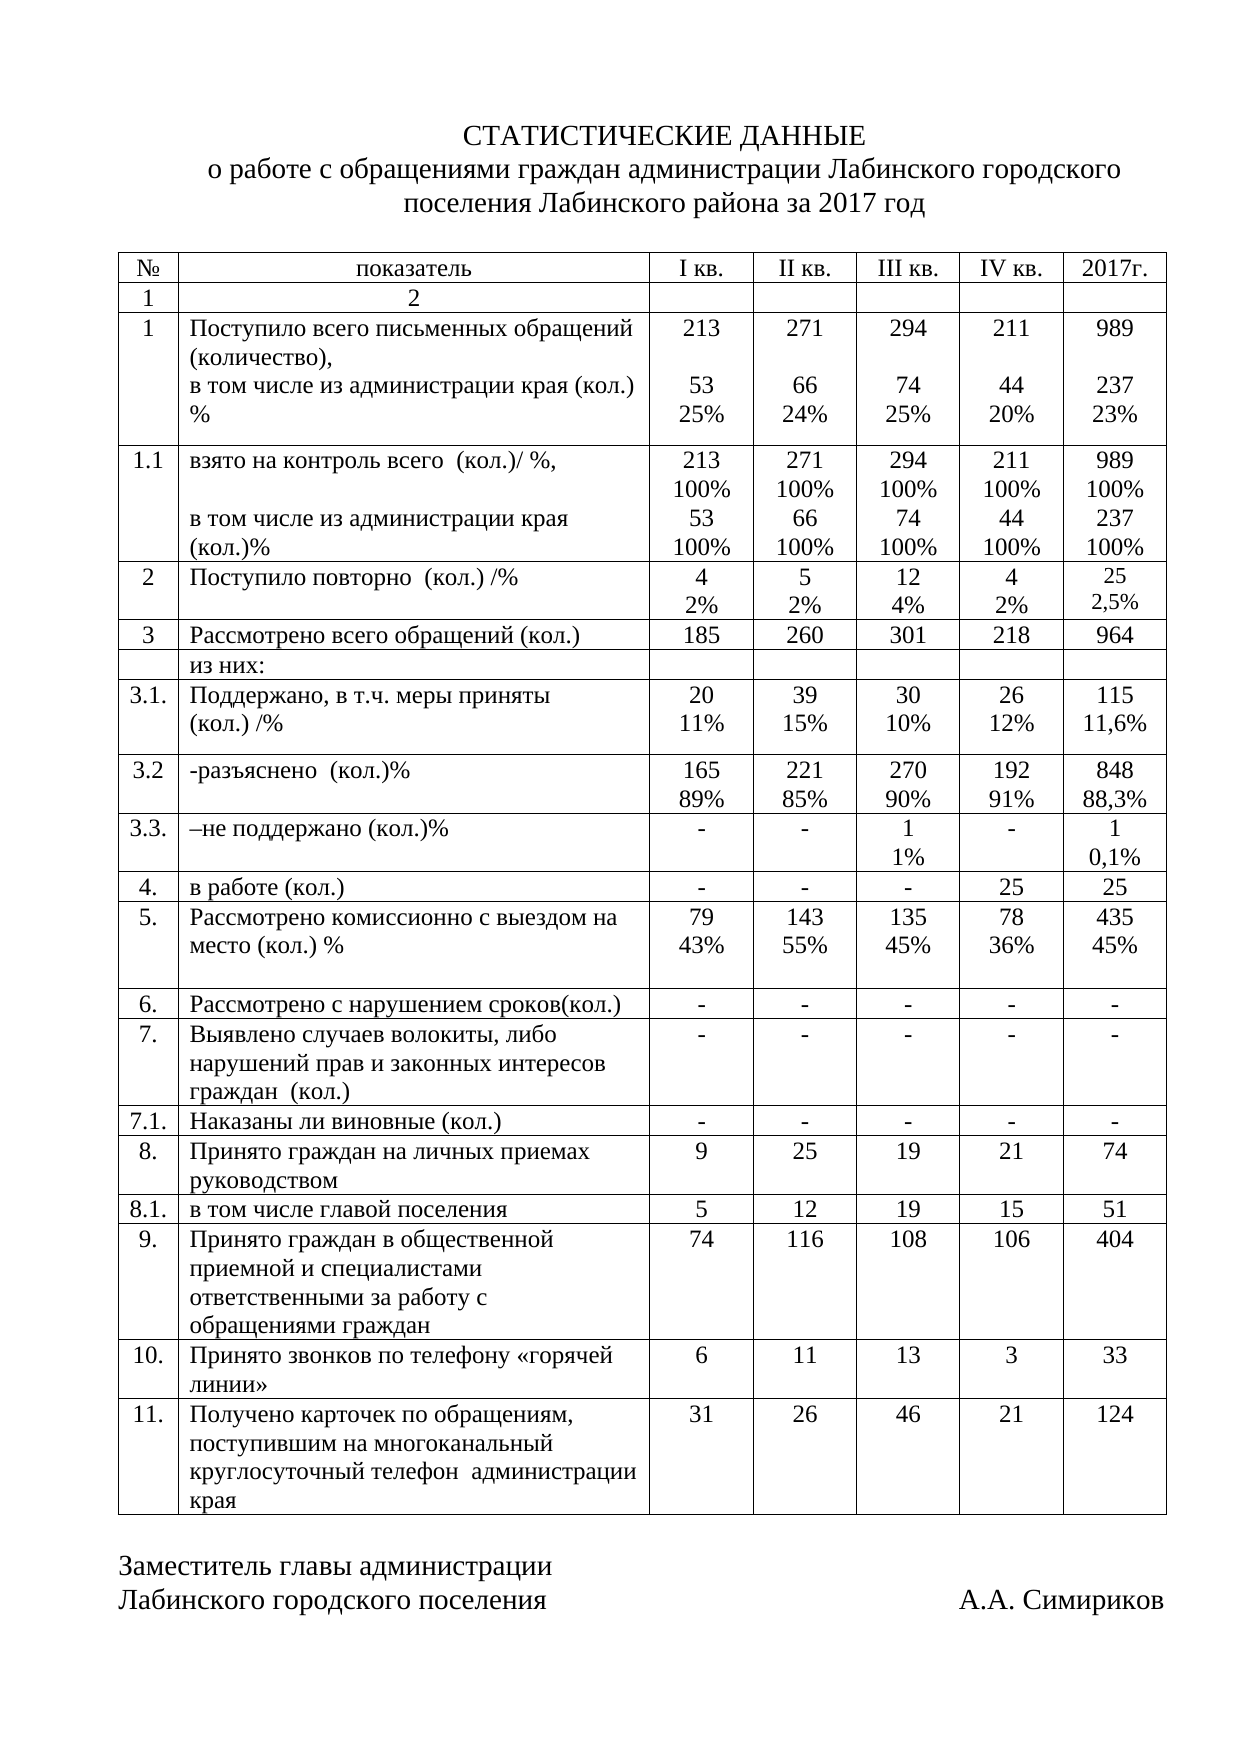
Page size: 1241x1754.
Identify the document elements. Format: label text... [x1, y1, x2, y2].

table_cell 1 1% [857, 814, 959, 871]
table_cell - [754, 989, 856, 1018]
table_cell 31 [650, 1399, 753, 1514]
table_cell 213 100% 53 100% [650, 446, 753, 561]
text о работе с обращениями граждан администрации Лабинского городского поселения Лабинского района за 2017 год [177, 152, 1152, 219]
table_cell 9 [650, 1136, 753, 1193]
table_cell 3.1. [119, 680, 178, 754]
table_cell 13 [857, 1340, 959, 1398]
table_cell 3 [960, 1340, 1063, 1398]
table_header показатель [179, 253, 649, 282]
table_cell 3.2 [119, 755, 178, 812]
table_cell 218 [960, 620, 1063, 649]
table_cell 143 55% [754, 902, 856, 988]
table_cell [857, 650, 959, 679]
table_cell 5 [650, 1195, 753, 1223]
table_cell 4. [119, 872, 178, 901]
table_cell 8. [119, 1136, 178, 1193]
table_cell 25 [1064, 872, 1166, 901]
table_cell - [960, 989, 1063, 1018]
table_cell 12 [754, 1195, 856, 1223]
text Заместитель главы администрации [118, 1548, 1152, 1582]
text СТАТИСТИЧЕСКИЕ ДАННЫЕ [177, 118, 1152, 152]
table_cell 11. [119, 1399, 178, 1514]
text Лабинского городского поселения А.А. Симириков [118, 1582, 1167, 1616]
table_cell 2 [119, 562, 178, 619]
table_cell [960, 650, 1063, 679]
table_cell 33 [1064, 1340, 1166, 1398]
table_cell - [754, 1106, 856, 1135]
table_cell 2 [179, 283, 649, 312]
table_cell в работе (кол.) [179, 872, 649, 901]
table_cell - [857, 1019, 959, 1105]
table_cell 3 [119, 620, 178, 649]
table_cell 26 12% [960, 680, 1063, 754]
table_cell - [754, 872, 856, 901]
table_cell [1064, 283, 1166, 312]
table_cell Поступило повторно (кол.) /% [179, 562, 649, 619]
table_cell 124 [1064, 1399, 1166, 1514]
table_cell 3.3. [119, 814, 178, 871]
table_cell 135 45% [857, 902, 959, 988]
table_cell 294 74 25% [857, 313, 959, 444]
table_cell 435 45% [1064, 902, 1166, 988]
table_cell 20 11% [650, 680, 753, 754]
table_cell - [960, 1106, 1063, 1135]
table_cell Получено карточек по обращениям, поступившим на многоканальный круглосуточный телефон администрации края [179, 1399, 649, 1514]
table_header I кв. [650, 253, 753, 282]
table_cell - [754, 814, 856, 871]
table_cell 260 [754, 620, 856, 649]
table_cell 30 10% [857, 680, 959, 754]
table_cell [857, 283, 959, 312]
table_cell 78 36% [960, 902, 1063, 988]
table_cell 74 [1064, 1136, 1166, 1193]
table_cell 11 [754, 1340, 856, 1398]
table_cell 115 11,6% [1064, 680, 1166, 754]
table_cell 6. [119, 989, 178, 1018]
table_cell Рассмотрено с нарушением сроков(кол.) [179, 989, 649, 1018]
table_cell [754, 650, 856, 679]
table_cell 12 4% [857, 562, 959, 619]
table_cell Выявлено случаев волокиты, либо нарушений прав и законных интересов граждан (кол.) [179, 1019, 649, 1105]
table_cell 25 [754, 1136, 856, 1193]
table_cell - [650, 1019, 753, 1105]
table_cell 51 [1064, 1195, 1166, 1223]
table_cell 9. [119, 1224, 178, 1339]
table_cell 7.1. [119, 1106, 178, 1135]
table_cell 989 237 23% [1064, 313, 1166, 444]
table_cell - [857, 989, 959, 1018]
table_cell 271 66 24% [754, 313, 856, 444]
table_cell 15 [960, 1195, 1063, 1223]
table_cell - [650, 872, 753, 901]
table_cell Рассмотрено всего обращений (кол.) [179, 620, 649, 649]
table_cell 294 100% 74 100% [857, 446, 959, 561]
table_cell 4 2% [960, 562, 1063, 619]
table_cell 270 90% [857, 755, 959, 812]
table_cell 964 [1064, 620, 1166, 649]
table_cell 116 [754, 1224, 856, 1339]
table_cell 108 [857, 1224, 959, 1339]
table_cell Рассмотрено комиссионно с выездом на место (кол.) % [179, 902, 649, 988]
table_cell 211 44 20% [960, 313, 1063, 444]
table_cell - [1064, 1106, 1166, 1135]
table_cell 26 [754, 1399, 856, 1514]
table_cell 21 [960, 1136, 1063, 1193]
table_cell [754, 283, 856, 312]
table_cell 989 100% 237 100% [1064, 446, 1166, 561]
table_header № [119, 253, 178, 282]
table_cell 404 [1064, 1224, 1166, 1339]
table_cell 1 [119, 313, 178, 444]
table_cell - [754, 1019, 856, 1105]
table_cell - [650, 814, 753, 871]
table_cell - [857, 1106, 959, 1135]
table_cell Принято звонков по телефону «горячей линии» [179, 1340, 649, 1398]
table_cell 7. [119, 1019, 178, 1105]
table_cell - [1064, 989, 1166, 1018]
table_cell 46 [857, 1399, 959, 1514]
table_cell 19 [857, 1136, 959, 1193]
table_cell 8.1. [119, 1195, 178, 1223]
table_cell - [650, 1106, 753, 1135]
table_header IV кв. [960, 253, 1063, 282]
table_cell 10. [119, 1340, 178, 1398]
table_cell 25 2,5% [1064, 562, 1166, 619]
table_cell - [650, 989, 753, 1018]
table_cell 1 0,1% [1064, 814, 1166, 871]
table_cell Принято граждан на личных приемах руководством [179, 1136, 649, 1193]
table_cell [1064, 650, 1166, 679]
table_cell 4 2% [650, 562, 753, 619]
table_cell 106 [960, 1224, 1063, 1339]
table_cell 271 100% 66 100% [754, 446, 856, 561]
table_cell 1 [119, 283, 178, 312]
table_cell 74 [650, 1224, 753, 1339]
table_cell 301 [857, 620, 959, 649]
table_cell 185 [650, 620, 753, 649]
table_cell -разъяснено (кол.)% [179, 755, 649, 812]
table_cell –не поддержано (кол.)% [179, 814, 649, 871]
table_cell Поступило всего письменных обращений (количество), в том числе из администрации края (кол.) % [179, 313, 649, 444]
table_header II кв. [754, 253, 856, 282]
table_cell 1.1 [119, 446, 178, 561]
table_cell 192 91% [960, 755, 1063, 812]
table_cell Поддержано, в т.ч. меры приняты (кол.) /% [179, 680, 649, 754]
table_cell 39 15% [754, 680, 856, 754]
table_cell 213 53 25% [650, 313, 753, 444]
table_cell - [1064, 1019, 1166, 1105]
table_cell из них: [179, 650, 649, 679]
table_cell [650, 650, 753, 679]
table_cell 848 88,3% [1064, 755, 1166, 812]
table_cell - [960, 1019, 1063, 1105]
table_cell - [857, 872, 959, 901]
table_cell 165 89% [650, 755, 753, 812]
table_cell [119, 650, 178, 679]
table_cell [960, 283, 1063, 312]
table_cell 19 [857, 1195, 959, 1223]
table_cell в том числе главой поселения [179, 1195, 649, 1223]
table_cell 21 [960, 1399, 1063, 1514]
table_header III кв. [857, 253, 959, 282]
table_cell [650, 283, 753, 312]
table_cell - [960, 814, 1063, 871]
table_cell 211 100% 44 100% [960, 446, 1063, 561]
table_cell 6 [650, 1340, 753, 1398]
table_cell 5. [119, 902, 178, 988]
table_header 2017г. [1064, 253, 1166, 282]
table_cell Принято граждан в общественной приемной и специалистами ответственными за работу с обращениями граждан [179, 1224, 649, 1339]
table_cell 221 85% [754, 755, 856, 812]
table_cell Наказаны ли виновные (кол.) [179, 1106, 649, 1135]
table_cell 79 43% [650, 902, 753, 988]
table_cell 25 [960, 872, 1063, 901]
table_cell взято на контроль всего (кол.)/ %, в том числе из администрации края (кол.)% [179, 446, 649, 561]
table_cell 5 2% [754, 562, 856, 619]
